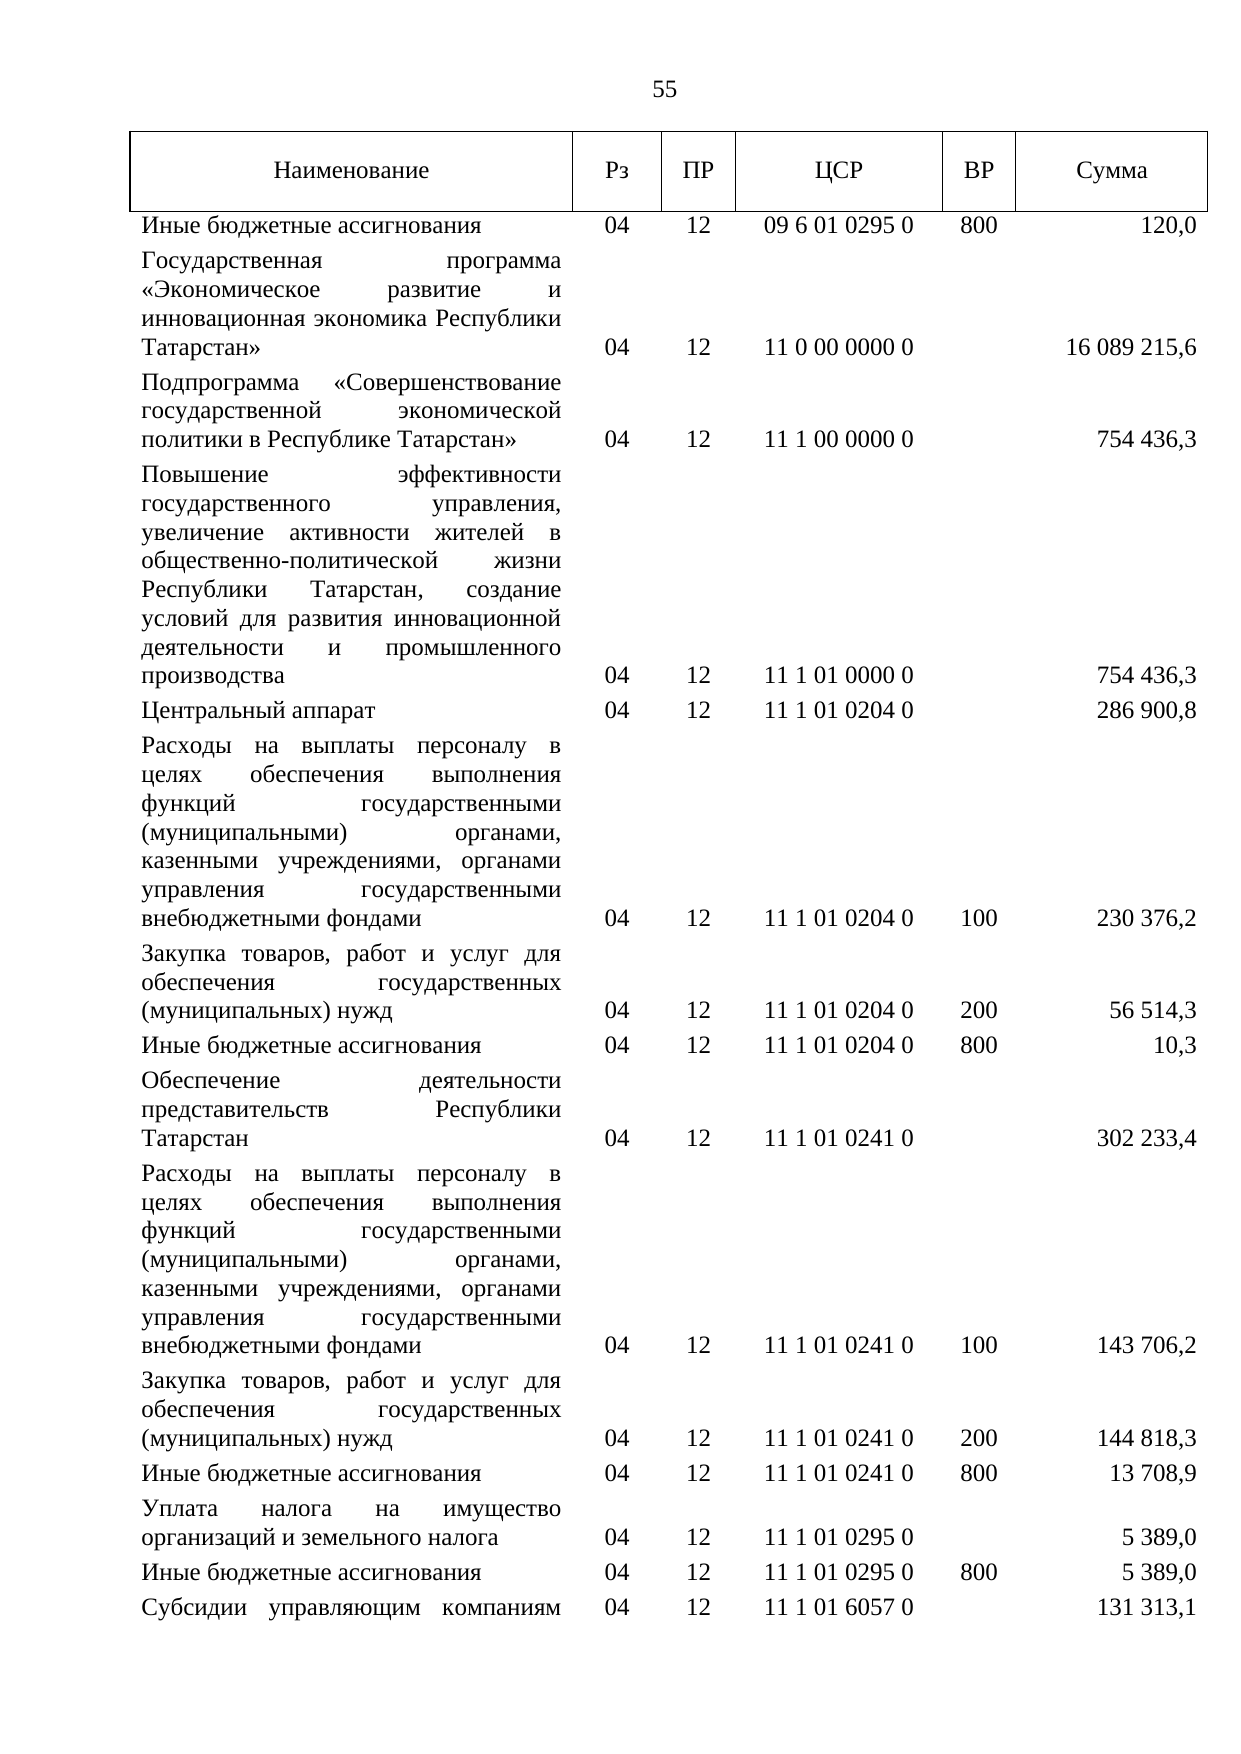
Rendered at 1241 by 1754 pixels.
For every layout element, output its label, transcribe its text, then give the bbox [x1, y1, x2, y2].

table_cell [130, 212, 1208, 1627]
table_header ВР [943, 132, 1015, 211]
table_header Наименование [131, 132, 572, 211]
table_header Рз [573, 132, 661, 211]
table_header ПР [662, 132, 735, 211]
table_header Сумма [1016, 132, 1207, 211]
table_header ЦСР [736, 132, 942, 211]
